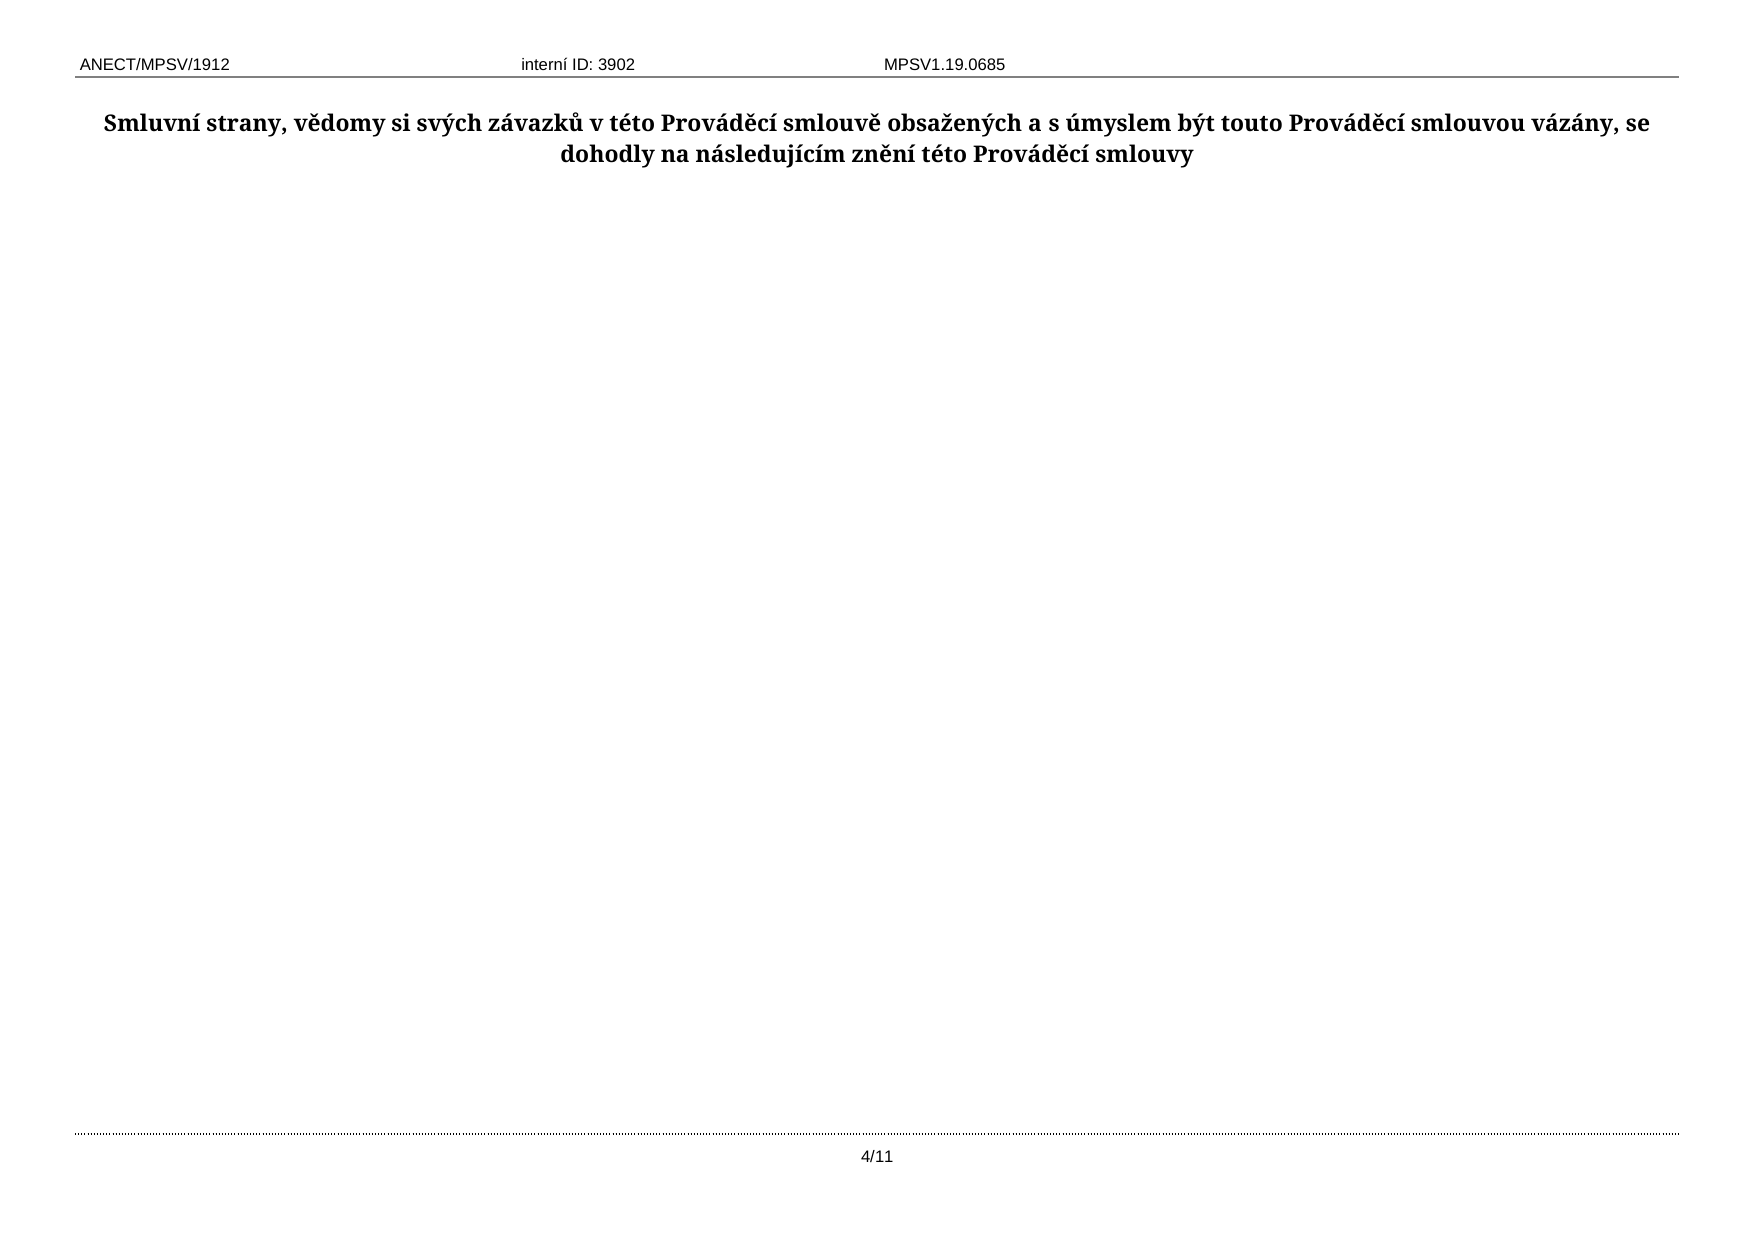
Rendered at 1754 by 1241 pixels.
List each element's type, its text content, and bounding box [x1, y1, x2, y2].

text Smluvní strany, vědomy si svých závazků v této Prováděcí smlouvě obsažených a s úmyslem být touto Prováděcí smlouvou vázány, se dohodly na následujícím znění této Prováděcí smlouvy [75, 107, 1679, 169]
